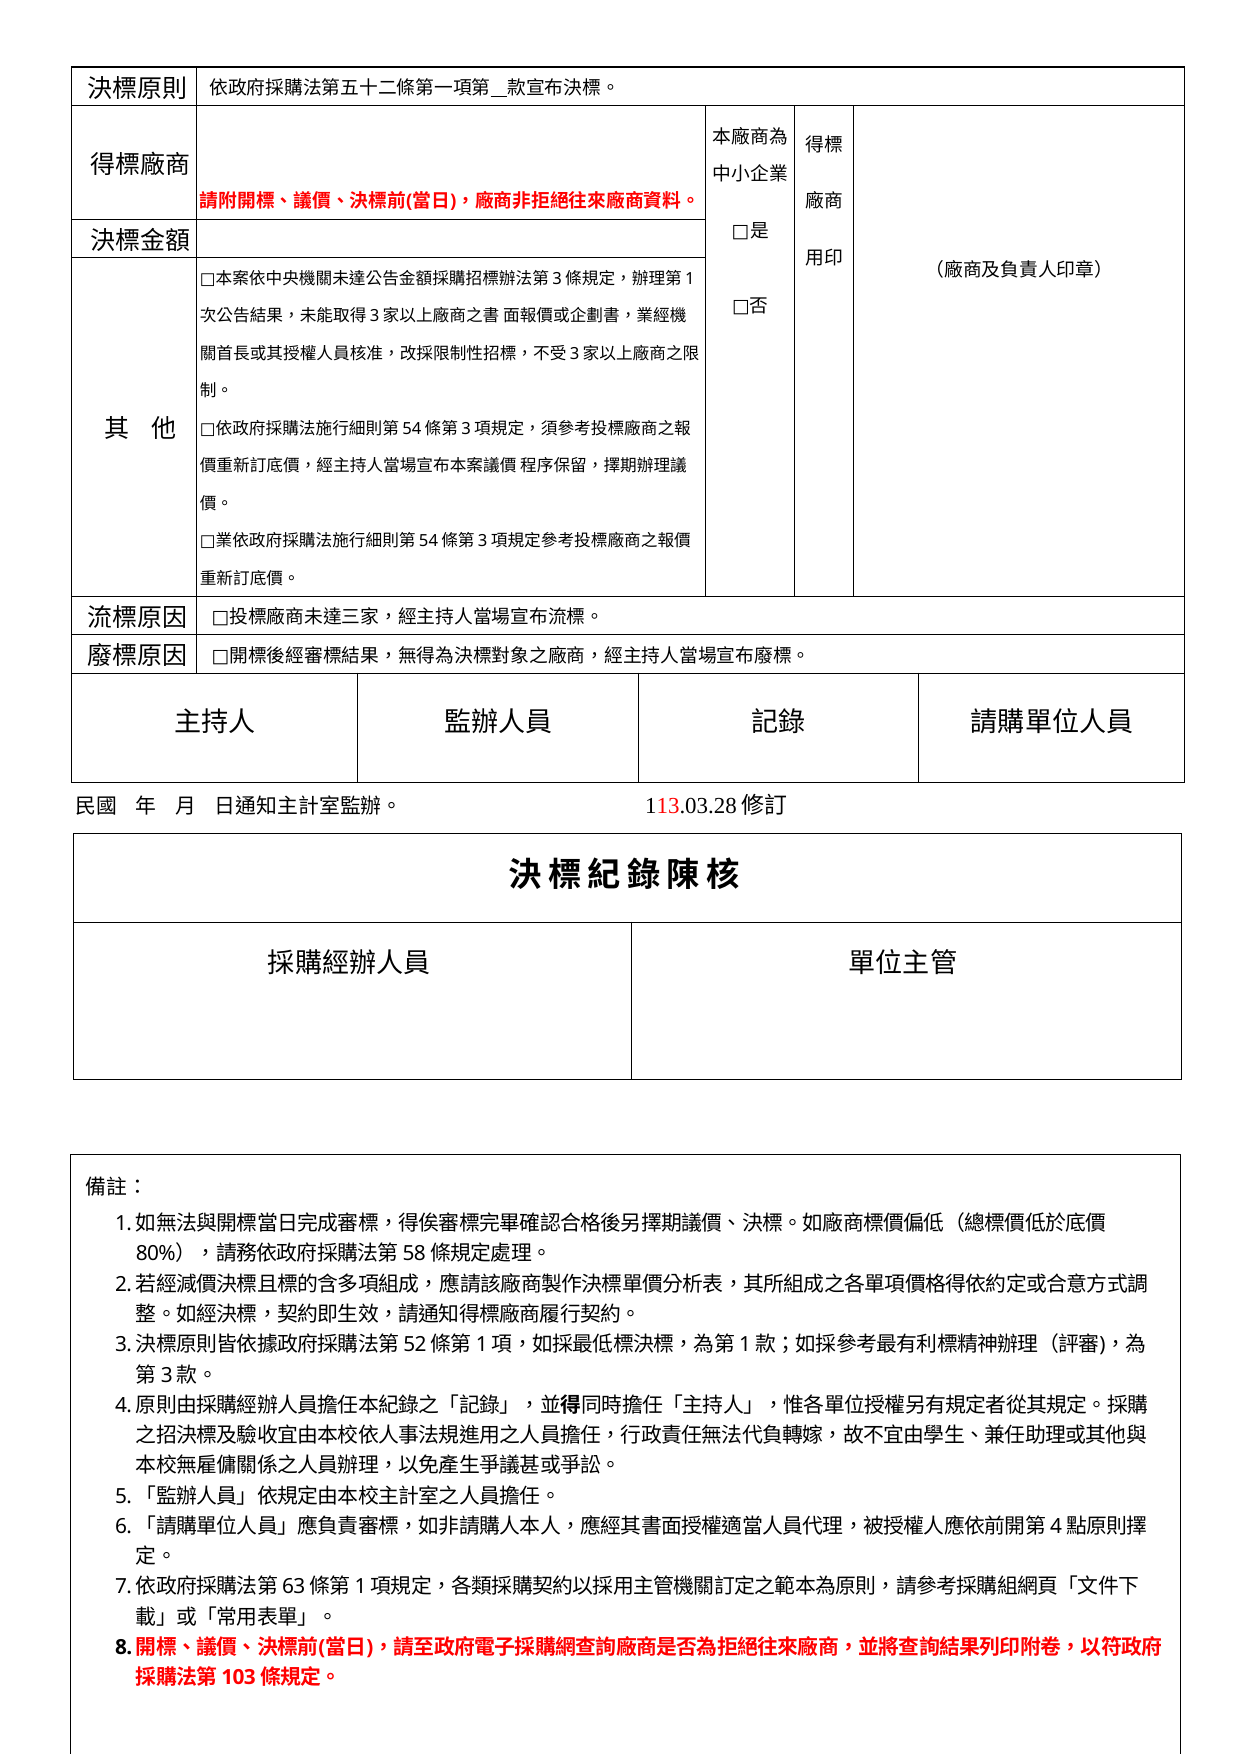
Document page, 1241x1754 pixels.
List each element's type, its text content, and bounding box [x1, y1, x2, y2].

table_cell 決標原則 [72, 68, 196, 105]
table_cell 本廠商為中小企業 是 □否 [706, 106, 794, 596]
table_cell 依政府採購法第五十二條第一項第 款宣布決標。 [197, 68, 1184, 105]
table_cell [197, 220, 705, 257]
table_header 決標紀錄陳核 [74, 834, 1181, 922]
table_cell □投標廠商未達三家，經主持人當場宣布流標。 [197, 597, 1184, 634]
table_cell 單位主管 [632, 923, 1181, 1079]
table_cell □開標後經審標結果，無得為決標對象之廠商，經主持人當場宣布廢標。 [197, 635, 1184, 673]
table_cell 廢標原因 [72, 635, 196, 673]
table_cell 請購單位人員 [919, 674, 1184, 782]
table_cell 其 他 [72, 258, 196, 596]
table_cell 決標金額 [72, 220, 196, 257]
table_cell 監辦人員 [358, 674, 638, 782]
table_cell 記錄 [639, 674, 918, 782]
table_cell 請附開標、議價、決標前(當日)，廠商非拒絕往來廠商資料。 [197, 106, 705, 218]
table_cell 採購經辦人員 [74, 923, 631, 1079]
table_cell 得標廠商 [72, 106, 196, 218]
table_cell 得標 廠商 用印 [795, 106, 853, 596]
table_cell （廠商及負責人印章） [854, 106, 1184, 596]
table_cell 流標原因 [72, 597, 196, 634]
table_cell 主持人 [72, 674, 357, 782]
table_cell □本案依中央機關未達公告金額採購招標辦法第3條規定，辦理第1次公告結果，未能取得3家以上廠商之書 面報價或企劃書，業經機關首長或其授權人員核准，改採限制性招標，不受3家以上廠商之限制。 □依政府採購法施行細則第54條第3項規定，須參考投標廠商之報價重新訂底價，經主持人當場宣布本案議價 程序保留，擇期辦理議價。 □業依政府採購法施行細則第54條第3項規定參考投標廠商之報價重新訂底價。 [197, 258, 705, 596]
